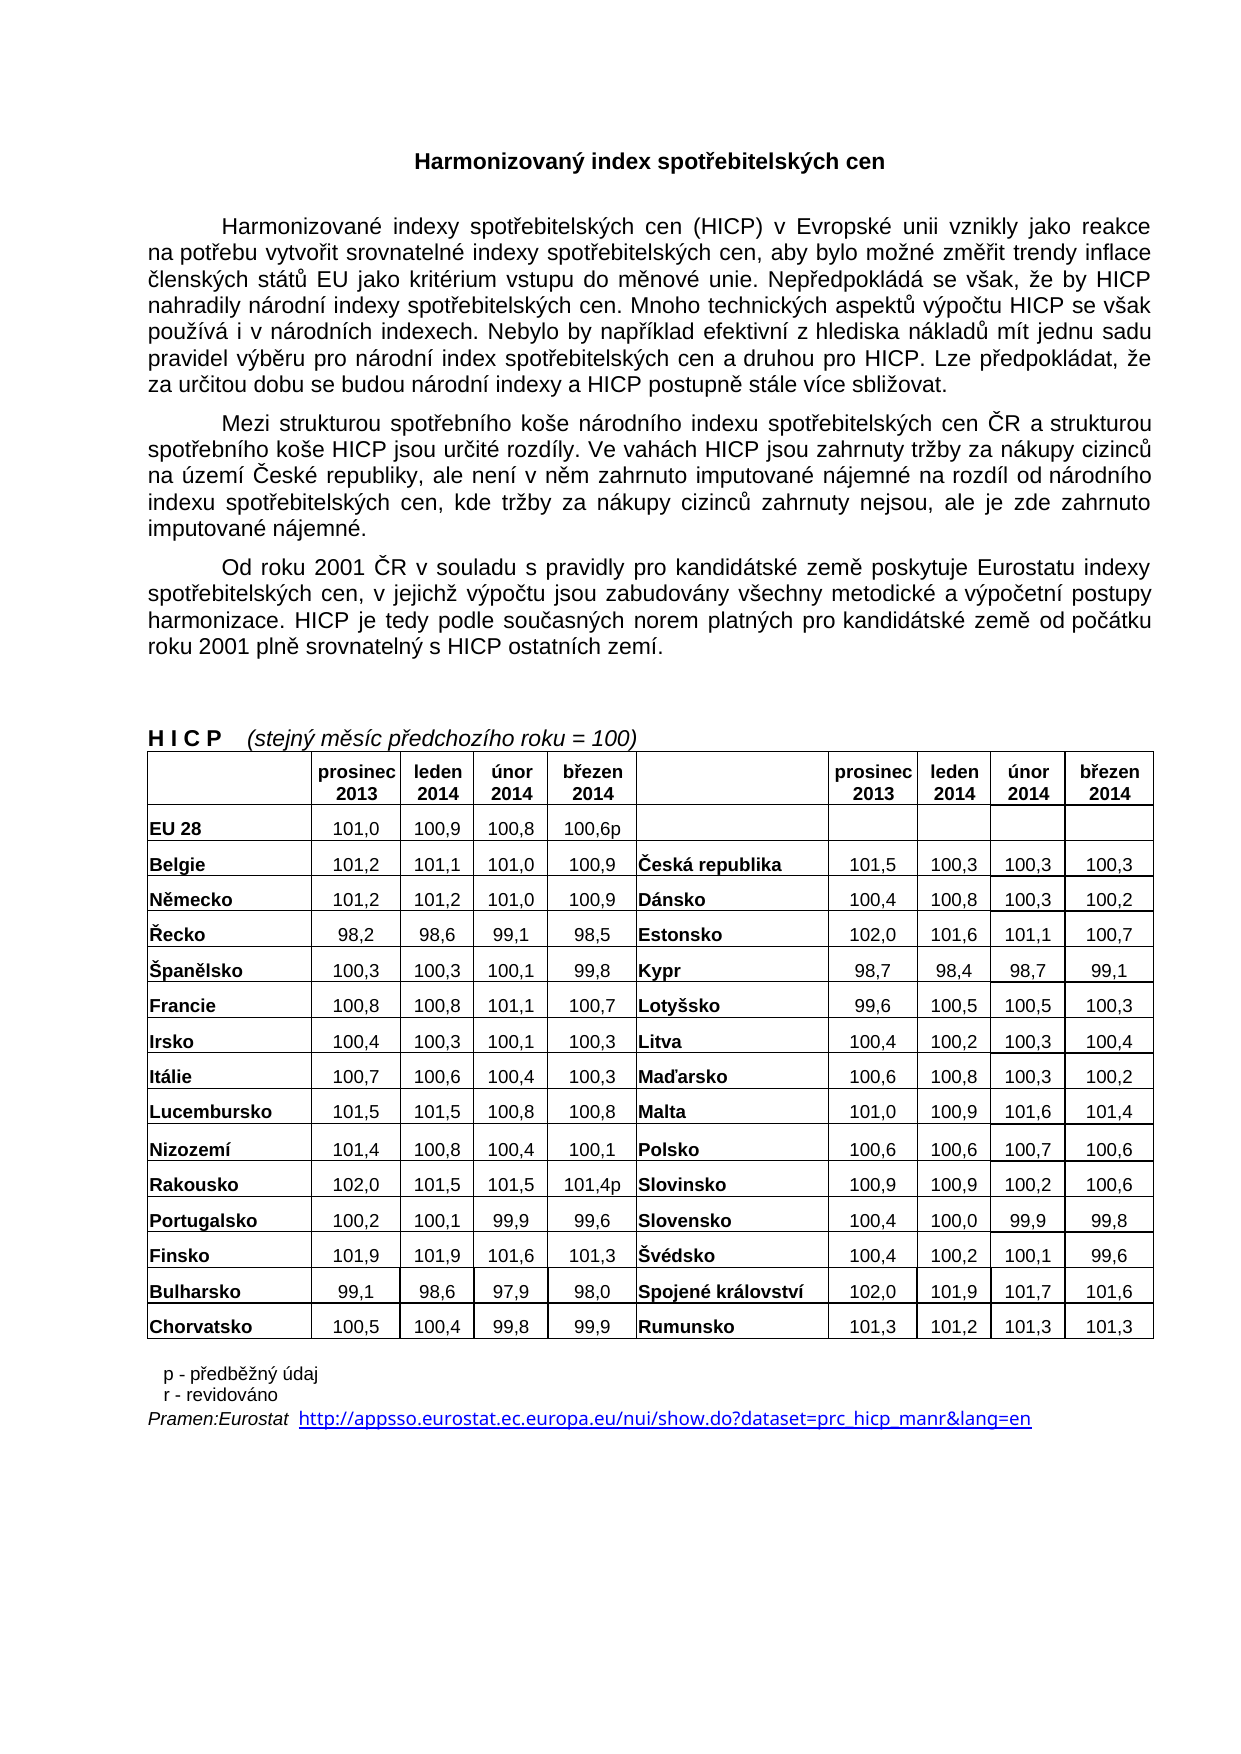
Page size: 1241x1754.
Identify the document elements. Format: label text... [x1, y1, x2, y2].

table_cell 100,8 [401, 1124, 473, 1160]
table_header únor 2014 [991, 752, 1064, 804]
table_cell 100,3 [312, 947, 400, 981]
table_cell 100,2 [1066, 877, 1153, 910]
table_cell 98,2 [312, 911, 400, 946]
table_cell Maďarsko [637, 1053, 828, 1087]
table_cell 100,8 [474, 1089, 547, 1123]
table_cell Lucembursko [148, 1089, 311, 1123]
table_cell 100,0 [918, 1197, 990, 1231]
table_cell 100,4 [1066, 1018, 1153, 1052]
table_cell Finsko [148, 1232, 311, 1267]
table_cell [637, 805, 828, 839]
table_cell 100,4 [829, 1197, 917, 1231]
table_cell Česká republika [637, 841, 828, 875]
table_cell 100,3 [401, 947, 473, 981]
table_cell 100,1 [474, 947, 547, 981]
table_cell 100,6p [548, 805, 636, 839]
table_cell 100,8 [918, 876, 990, 910]
text p - předběžný údaj [148, 1362, 1152, 1384]
table_cell 100,1 [991, 1233, 1064, 1267]
table_cell 100,6 [918, 1124, 990, 1160]
table_cell 100,8 [474, 805, 547, 839]
table_cell 99,8 [548, 947, 636, 981]
table_cell 100,3 [991, 1054, 1064, 1087]
table_cell 100,9 [548, 876, 636, 910]
table_cell 100,7 [548, 982, 636, 1017]
table_cell 100,4 [474, 1053, 547, 1087]
table_cell 101,3 [992, 1304, 1064, 1337]
table_cell 99,1 [312, 1268, 399, 1302]
table_cell 100,1 [401, 1197, 473, 1231]
table_cell 100,4 [829, 876, 917, 910]
table_cell 100,7 [1066, 912, 1153, 946]
table_cell Estonsko [637, 911, 828, 946]
table_cell Portugalsko [148, 1197, 311, 1231]
table_cell 101,9 [401, 1232, 473, 1267]
table_cell 101,5 [401, 1089, 473, 1123]
table_cell 100,9 [401, 805, 473, 839]
table_header [637, 752, 828, 804]
table_cell 100,1 [474, 1018, 547, 1052]
table_cell Bulharsko [148, 1268, 311, 1302]
table_header únor 2014 [474, 752, 547, 804]
table_cell 100,2 [918, 1018, 990, 1052]
table_cell 101,5 [312, 1089, 400, 1123]
table_cell 99,8 [475, 1304, 547, 1337]
table_cell 100,3 [991, 877, 1064, 910]
table_cell 101,7 [992, 1268, 1064, 1302]
table_cell Španělsko [148, 947, 311, 981]
table_cell 101,0 [474, 841, 547, 875]
table_cell 98,7 [991, 947, 1064, 981]
text Od roku 2001 ČR v souladu s pravidly pro kandidátské země poskytuje Eurostatu indexy spotřebitelských cen, v jejichž výpočtu jsou zabudovány všechny metodické a výpočetní postupy harmonizace. HICP je tedy podle současných norem platných pro kandidátské země od počátku roku 2001 plně srovnatelný s HICP ostatních zemí. [148, 554, 1152, 659]
table_cell 100,1 [548, 1124, 636, 1160]
table_cell Řecko [148, 911, 311, 946]
text Harmonizované indexy spotřebitelských cen (HICP) v Evropské unii vznikly jako reakce na potřebu vytvořit srovnatelné indexy spotřebitelských cen, aby bylo možné změřit trendy inflace členských států EU jako kritérium vstupu do měnové unie. Nepředpokládá se však, že by HICP nahradily národní indexy spotřebitelských cen. Mnoho technických aspektů výpočtu HICP se však používá i v národních indexech. Nebylo by například efektivní z hlediska nákladů mít jednu sadu pravidel výběru pro národní index spotřebitelských cen a druhou pro HICP. Lze předpokládat, že za určitou dobu se budou národní indexy a HICP postupně stále více sbližovat. [148, 213, 1152, 397]
table_cell Kypr [637, 947, 828, 981]
table_cell [918, 805, 990, 839]
table_cell 100,4 [312, 1018, 400, 1052]
table_cell Irsko [148, 1018, 311, 1052]
table_cell 101,6 [991, 1089, 1064, 1123]
table_cell 101,6 [474, 1232, 547, 1267]
table_cell [991, 806, 1064, 839]
table_cell 100,2 [991, 1162, 1064, 1196]
table_cell 101,2 [918, 1304, 990, 1337]
table_cell 99,9 [991, 1197, 1064, 1231]
table_cell 100,8 [918, 1053, 990, 1087]
table_cell 101,9 [312, 1232, 400, 1267]
table_cell 100,5 [991, 983, 1064, 1017]
table_header březen 2014 [548, 752, 636, 804]
table_cell Lotyšsko [637, 982, 828, 1017]
table_cell 99,1 [1066, 947, 1153, 981]
text Pramen:Eurostat http://appsso.eurostat.ec.europa.eu/nui/show.do?dataset=prc_hicp_manr&lang=en [148, 1406, 1152, 1431]
table_cell 100,5 [918, 982, 990, 1017]
table_cell 98,4 [918, 947, 990, 981]
table_header prosinec 2013 [312, 752, 400, 804]
table_cell 100,8 [312, 982, 400, 1017]
table_cell 98,6 [401, 1268, 473, 1302]
table_cell 101,0 [474, 876, 547, 910]
table_cell Litva [637, 1018, 828, 1052]
table_cell 99,9 [474, 1197, 547, 1231]
table_cell [829, 805, 917, 839]
table_cell Francie [148, 982, 311, 1017]
table_cell 100,9 [918, 1089, 990, 1123]
table_cell 100,4 [829, 1018, 917, 1052]
table_cell 99,1 [474, 911, 547, 946]
table_cell 101,3 [548, 1232, 636, 1267]
table_cell 101,1 [401, 841, 473, 875]
table_cell 100,5 [312, 1304, 399, 1337]
table_cell Rakousko [148, 1161, 311, 1196]
table_cell 100,6 [829, 1053, 917, 1087]
table_cell 101,4 [312, 1124, 400, 1160]
text Mezi strukturou spotřebního koše národního indexu spotřebitelských cen ČR a strukturou spotřebního koše HICP jsou určité rozdíly. Ve vahách HICP jsou zahrnuty tržby za nákupy cizinců na území České republiky, ale není v něm zahrnuto imputované nájemné na rozdíl od národního indexu spotřebitelských cen, kde tržby za nákupy cizinců zahrnuty nejsou, ale je zde zahrnuto imputované nájemné. [148, 410, 1152, 542]
table_cell 97,9 [475, 1268, 547, 1302]
table_cell Malta [637, 1089, 828, 1123]
table_cell Itálie [148, 1053, 311, 1087]
table_header leden 2014 [918, 752, 990, 804]
table_cell 100,6 [829, 1124, 917, 1160]
table_cell 101,0 [312, 805, 400, 839]
table_cell 100,4 [401, 1304, 473, 1337]
text H I C P (stejný měsíc předchozího roku = 100) [148, 725, 1152, 751]
table_cell 100,6 [401, 1053, 473, 1087]
table_cell 99,6 [829, 982, 917, 1017]
text r - revidováno [148, 1384, 1152, 1406]
subtitle Harmonizovaný index spotřebitelských cen [148, 148, 1152, 174]
table_cell 99,8 [1066, 1197, 1153, 1231]
table_cell 100,3 [1066, 841, 1153, 875]
table_cell 101,3 [1066, 1304, 1153, 1337]
table_cell 101,2 [312, 876, 400, 910]
table_cell 100,3 [1066, 983, 1153, 1017]
table_cell 98,0 [549, 1268, 636, 1302]
table_header leden 2014 [401, 752, 473, 804]
table_cell 101,2 [401, 876, 473, 910]
table_cell 101,6 [1066, 1268, 1153, 1302]
table_header [148, 752, 311, 804]
table_cell 98,7 [829, 947, 917, 981]
table_cell 100,2 [312, 1197, 400, 1231]
table_cell Chorvatsko [148, 1304, 311, 1337]
table_cell 100,3 [548, 1018, 636, 1052]
table_cell Polsko [637, 1124, 828, 1160]
table_cell 101,1 [991, 912, 1064, 946]
table_cell 100,2 [918, 1232, 990, 1267]
table_cell 100,3 [548, 1053, 636, 1087]
table_cell 100,3 [991, 841, 1064, 875]
table_cell 100,9 [918, 1161, 990, 1196]
table_cell [1066, 806, 1153, 839]
table_cell Belgie [148, 841, 311, 875]
table_cell 100,6 [1066, 1162, 1153, 1196]
table_cell 99,9 [549, 1304, 636, 1337]
table_cell 101,0 [829, 1089, 917, 1123]
table_cell EU 28 [148, 805, 311, 839]
table_cell 100,3 [991, 1018, 1064, 1052]
table_cell 100,4 [474, 1124, 547, 1160]
table_cell 100,9 [548, 841, 636, 875]
table_cell 98,6 [401, 911, 473, 946]
table_header březen 2014 [1066, 752, 1153, 804]
table_cell 100,6 [1066, 1125, 1153, 1160]
table_cell 102,0 [829, 911, 917, 946]
table_cell 100,3 [918, 841, 990, 875]
table_cell 102,0 [312, 1161, 400, 1196]
table_cell 99,6 [548, 1197, 636, 1231]
table_cell Rumunsko [637, 1304, 828, 1337]
table_cell 100,8 [401, 982, 473, 1017]
table_cell 100,7 [991, 1125, 1064, 1160]
table_header prosinec 2013 [829, 752, 917, 804]
table_cell 100,8 [548, 1089, 636, 1123]
table_cell 101,1 [474, 982, 547, 1017]
table_cell Spojené království [637, 1268, 828, 1302]
table_cell Německo [148, 876, 311, 910]
table_cell 100,9 [829, 1161, 917, 1196]
table_cell 100,7 [312, 1053, 400, 1087]
table_cell 99,6 [1066, 1233, 1153, 1267]
table_cell 101,5 [829, 841, 917, 875]
table_cell 101,5 [474, 1161, 547, 1196]
table_cell 101,9 [918, 1268, 990, 1302]
table_cell 101,5 [401, 1161, 473, 1196]
table_cell 101,4p [548, 1161, 636, 1196]
table_cell 98,5 [548, 911, 636, 946]
table_cell Slovinsko [637, 1161, 828, 1196]
table_cell Nizozemí [148, 1124, 311, 1160]
table_cell Slovensko [637, 1197, 828, 1231]
table_cell 101,3 [829, 1304, 916, 1337]
table_cell 100,4 [829, 1232, 917, 1267]
table_cell 102,0 [829, 1268, 916, 1302]
table_cell 101,2 [312, 841, 400, 875]
table_cell 101,6 [918, 911, 990, 946]
table_cell 100,3 [401, 1018, 473, 1052]
table_cell Dánsko [637, 876, 828, 910]
table_cell Švédsko [637, 1232, 828, 1267]
table_cell 100,2 [1066, 1054, 1153, 1087]
table_cell 101,4 [1066, 1089, 1153, 1123]
